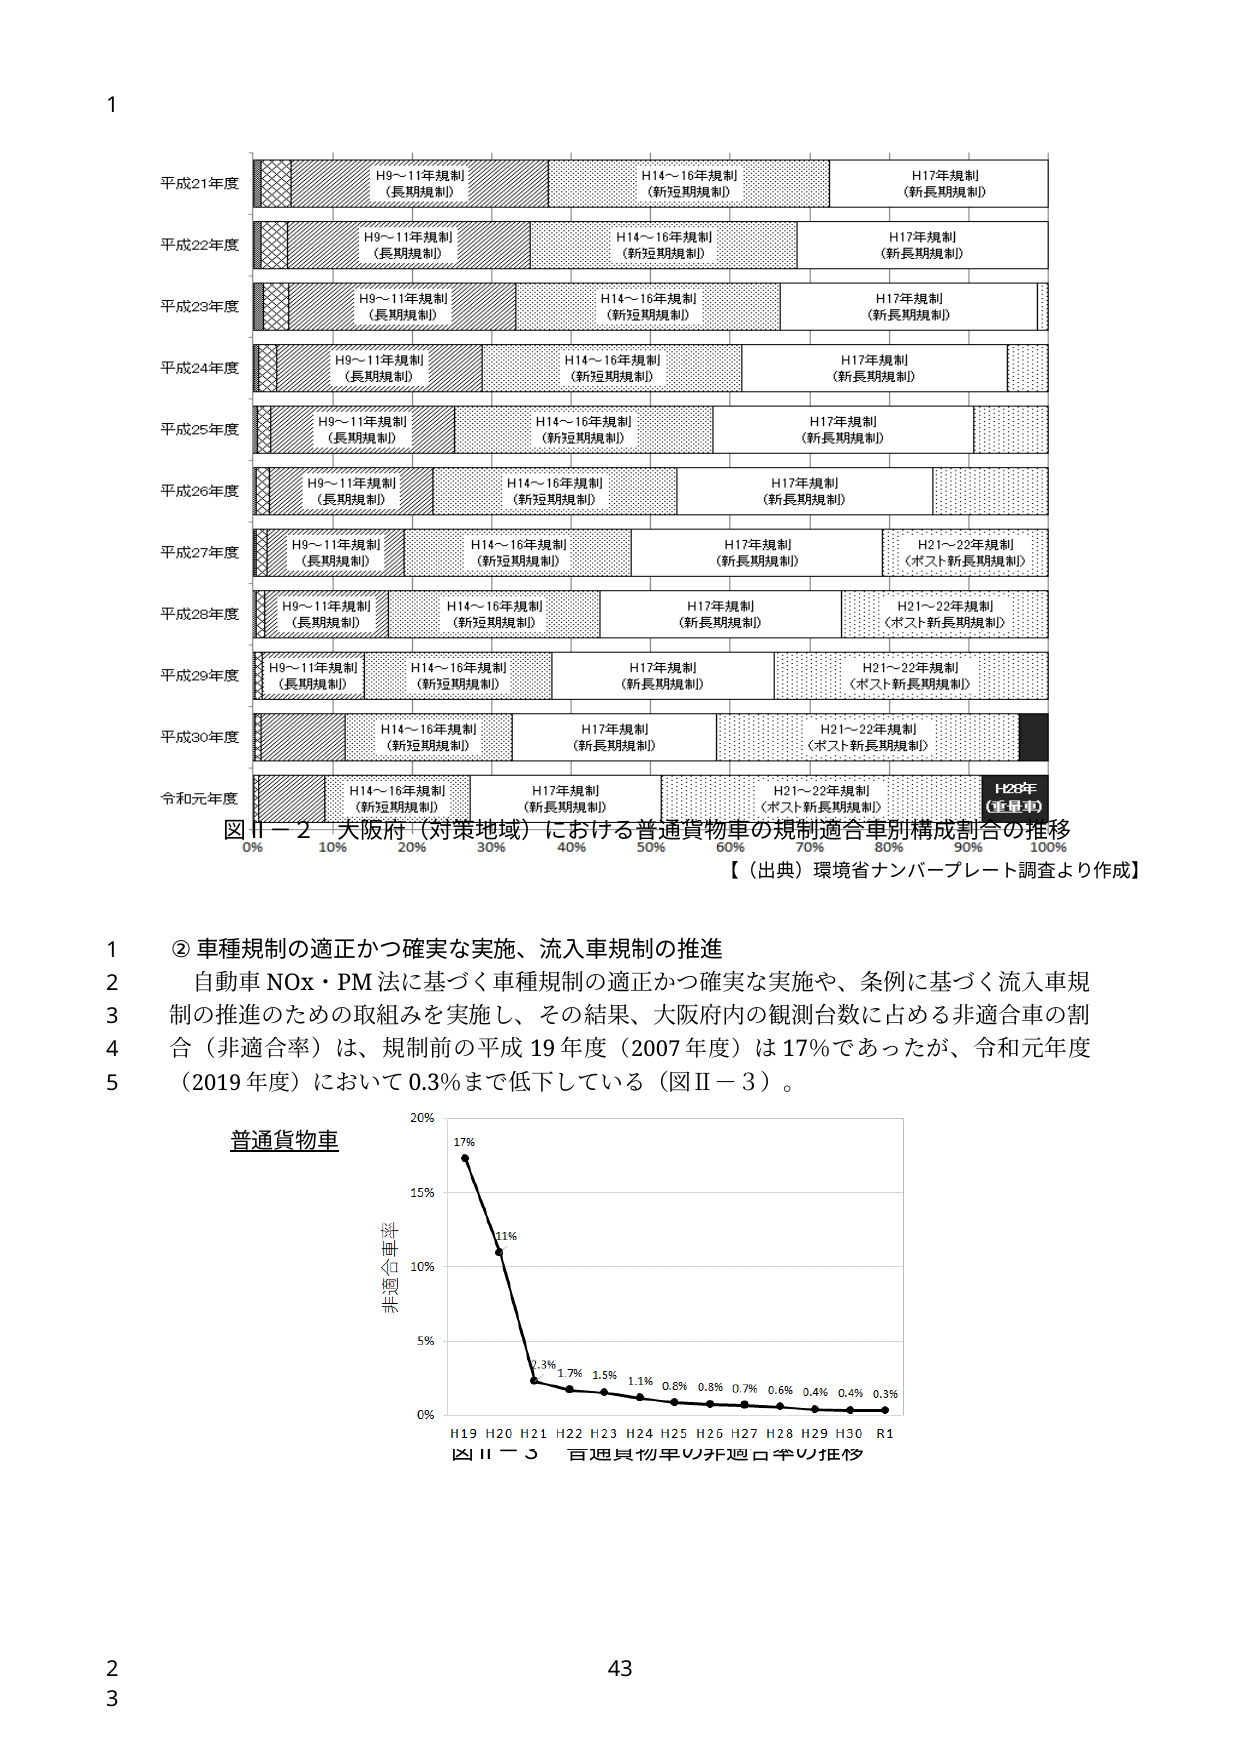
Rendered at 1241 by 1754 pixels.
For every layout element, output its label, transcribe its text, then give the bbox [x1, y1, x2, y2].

text 自動車NOx・PM法に基づく車種規制の適正かつ確実な実施や、条例に基づく流入車規制の推進のための取組みを実施し、その結果、大阪府内の観測台数に占める非適合車の割合（非適合率）は、規制前の平成19年度（2007年度）は17％であったが、令和元年度（2019年度）において0.3％まで低下している（図Ⅱ－３）。 [169, 964, 1092, 1097]
text ②車種規制の適正かつ確実な実施、流入車規制の推進 [148, 931, 1092, 964]
picture [359, 1104, 916, 1449]
picture [150, 138, 1085, 865]
